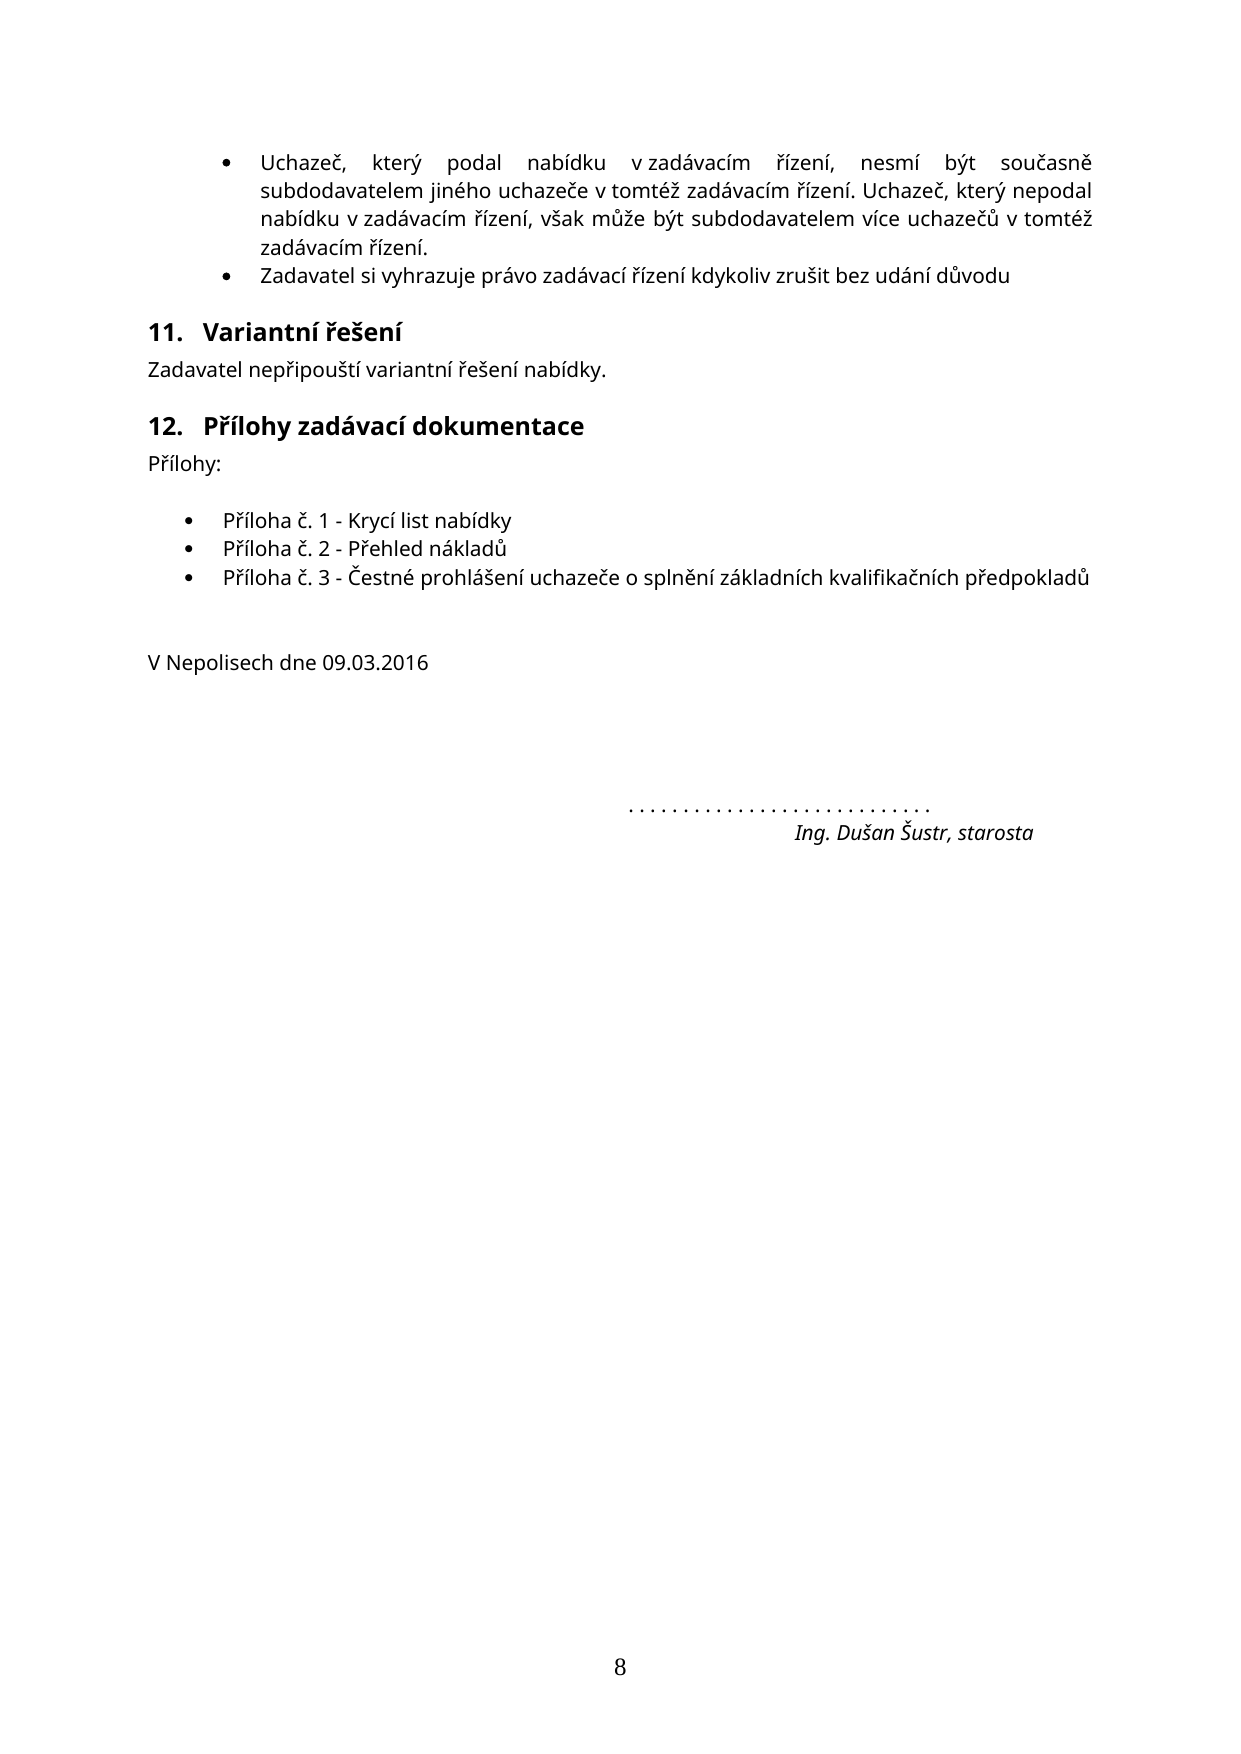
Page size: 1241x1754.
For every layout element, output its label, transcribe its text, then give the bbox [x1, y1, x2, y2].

text . . . . . . . . . . . . . . . . . . . . . . . . . . . . [148, 790, 1093, 818]
list Zadavatel si vyhrazuje právo zadávací řízení kdykoliv zrušit bez udání důvodu [223, 261, 1093, 290]
text Přílohy: [148, 449, 1093, 477]
text Ing. Dušan Šustr, starosta [148, 818, 1093, 847]
list Příloha č. 3 - Čestné prohlášení uchazeče o splnění základních kvalifikačních předpokladů [185, 563, 1093, 591]
list Příloha č. 1 - Krycí list nabídky [185, 506, 1093, 534]
text Zadavatel nepřipouští variantní řešení nabídky. [148, 355, 1093, 383]
subtitle 12. Přílohy zadávací dokumentace [148, 408, 1093, 443]
list Uchazeč, který podal nabídku v zadávacím řízení, nesmí být současně subdodavatelem jiného uchazeče v tomtéž zadávacím řízení. Uchazeč, který nepodal nabídku v zadávacím řízení, však může být subdodavatelem více uchazečů v tomtéž zadávacím řízení. [223, 148, 1093, 261]
subtitle 11. Variantní řešení [148, 315, 1093, 349]
list Příloha č. 2 - Přehled nákladů [185, 534, 1093, 563]
text V Nepolisech dne 09.03.2016 [148, 648, 1093, 676]
